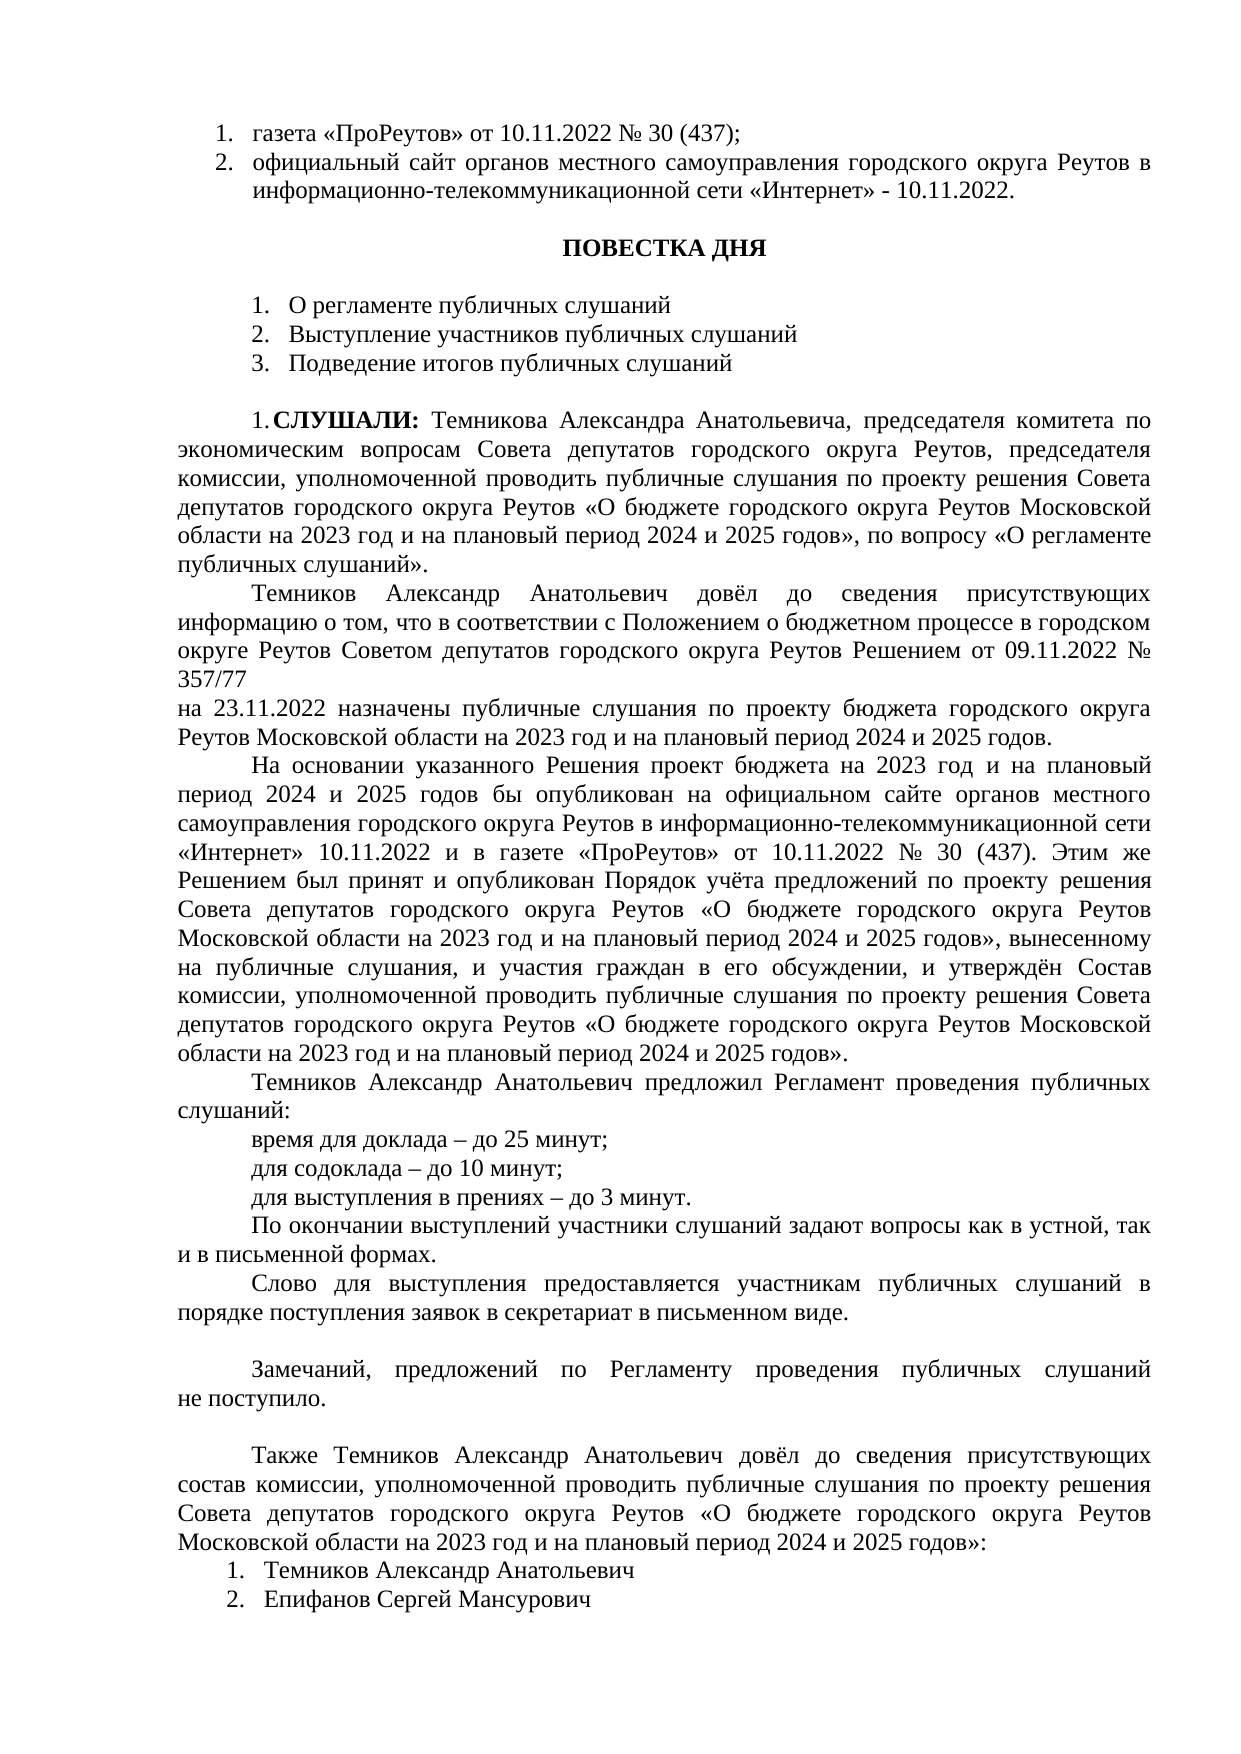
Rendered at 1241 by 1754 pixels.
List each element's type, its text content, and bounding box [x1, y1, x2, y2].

text для выступления в прениях – до 3 минут. [177, 1182, 1152, 1211]
list Слушали: Темникова Александра Анатольевича, председателя комитета по экономическим вопросам Совета депутатов городского округа Реутов, председателя комиссии, уполномоченной проводить публичные слушания по проекту решения Совета депутатов городского округа Реутов «О бюджете городского округа Реутов Московской области на 2023 год и на плановый период 2024 и 2025 годов», по вопросу «О регламенте публичных слушаний». [177, 406, 1152, 578]
list О регламенте публичных слушаний [251, 291, 1152, 319]
text Повестка дня [177, 233, 1152, 262]
table_header Темников Александр Анатольевич [177, 1556, 1166, 1584]
text Также Темников Александр Анатольевич довёл до сведения присутствующих состав комиссии, уполномоченной проводить публичные слушания по проекту решения Совета депутатов городского округа Реутов «О бюджете городского округа Реутов Московской области на 2023 год и на плановый период 2024 и 2025 годов»: [177, 1441, 1152, 1556]
text Темников Александр Анатольевич довёл до сведения присутствующих информацию о том, что в соответствии с Положением о бюджетном процессе в городском округе Реутов Советом депутатов городского округа Реутов Решением от 09.11.2022 № 357/77 на 23.11.2022 назначены публичные слушания по проекту бюджета городского округа Реутов Московской области на 2023 год и на плановый период 2024 и 2025 годов. [177, 578, 1152, 751]
table_cell Епифанов Сергей Мансурович [177, 1584, 1166, 1613]
text для содоклада – до 10 минут; [177, 1153, 1152, 1182]
text По окончании выступлений участники слушаний задают вопросы как в устной, так и в письменной формах. [177, 1211, 1152, 1268]
text время для доклада – до 25 минут; [177, 1124, 1152, 1153]
text Темников Александр Анатольевич предложил Регламент проведения публичных слушаний: [177, 1067, 1152, 1124]
list официальный сайт органов местного самоуправления городского округа Реутов в информационно-телекоммуникационной сети «Интернет» - 10.11.2022. [215, 147, 1152, 204]
list газета «ПроРеутов» от 10.11.2022 № 30 (437); [215, 118, 1152, 147]
text Слово для выступления предоставляется участникам публичных слушаний в порядке поступления заявок в секретариат в письменном виде. [177, 1268, 1152, 1326]
list Выступление участников публичных слушаний [251, 319, 1152, 348]
text Замечаний, предложений по Регламенту проведения публичных слушаний не поступило. [177, 1354, 1152, 1412]
text На основании указанного Решения проект бюджета на 2023 год и на плановый период 2024 и 2025 годов бы опубликован на официальном сайте органов местного самоуправления городского округа Реутов в информационно-телекоммуникационной сети «Интернет» 10.11.2022 и в газете «ПроРеутов» от 10.11.2022 № 30 (437). Этим же Решением был принят и опубликован Порядок учёта предложений по проекту решения Совета депутатов городского округа Реутов «О бюджете городского округа Реутов Московской области на 2023 год и на плановый период 2024 и 2025 годов», вынесенному на публичные слушания, и участия граждан в его обсуждении, и утверждён Состав комиссии, уполномоченной проводить публичные слушания по проекту решения Совета депутатов городского округа Реутов «О бюджете городского округа Реутов Московской области на 2023 год и на плановый период 2024 и 2025 годов». [177, 751, 1152, 1067]
list Подведение итогов публичных слушаний [251, 348, 1152, 377]
